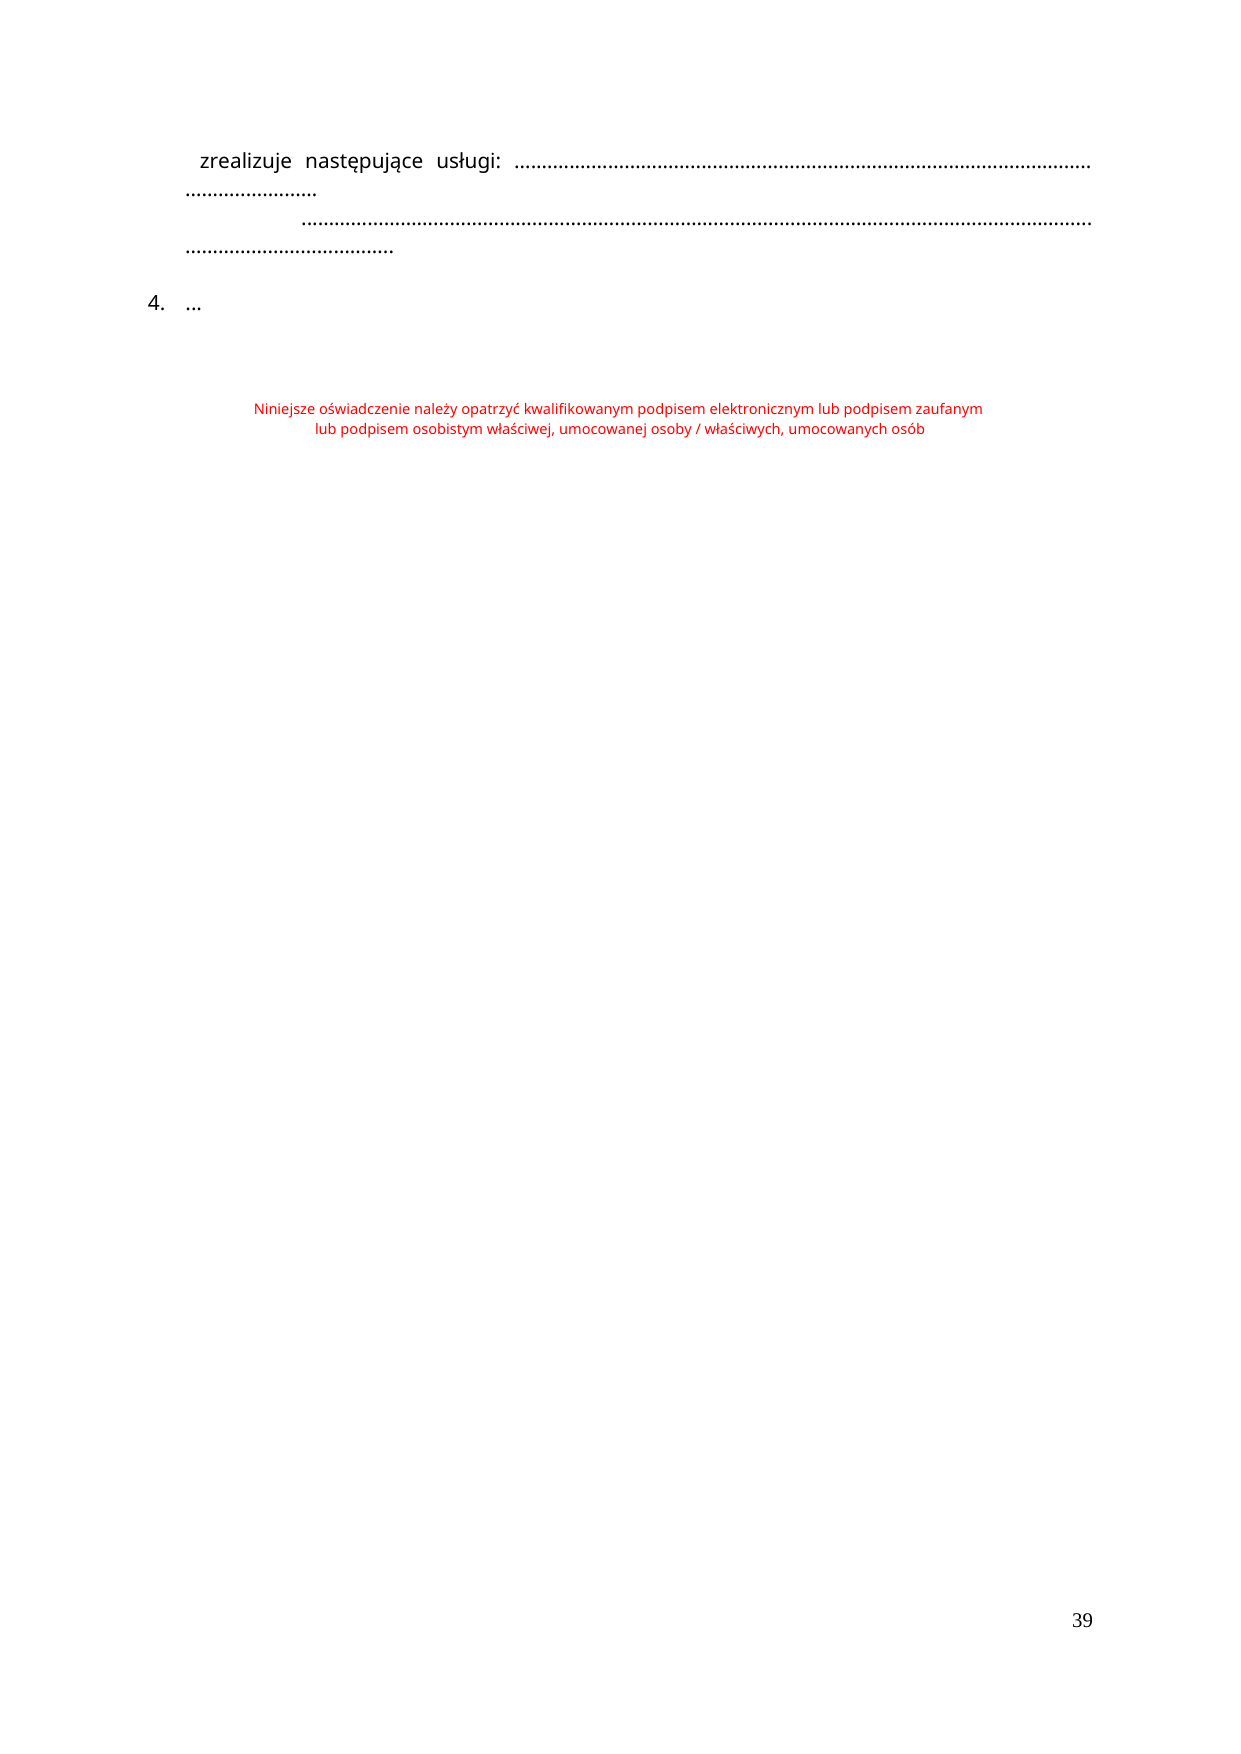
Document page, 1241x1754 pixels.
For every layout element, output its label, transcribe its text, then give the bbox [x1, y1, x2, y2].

list ... [148, 288, 1092, 317]
text zrealizuje następujące usługi: ….…….…………………....…………….……………………………………………..………..……....… [148, 146, 1092, 203]
text Niniejsze oświadczenie należy opatrzyć kwalifikowanym podpisem elektronicznym lub podpisem zaufanym lub podpisem osobistym właściwej, umocowanej osoby / właściwych, umocowanych osób [148, 398, 1092, 438]
text ...…………………………………………………………………………………………………………………………...……………………………….. [148, 203, 1092, 260]
